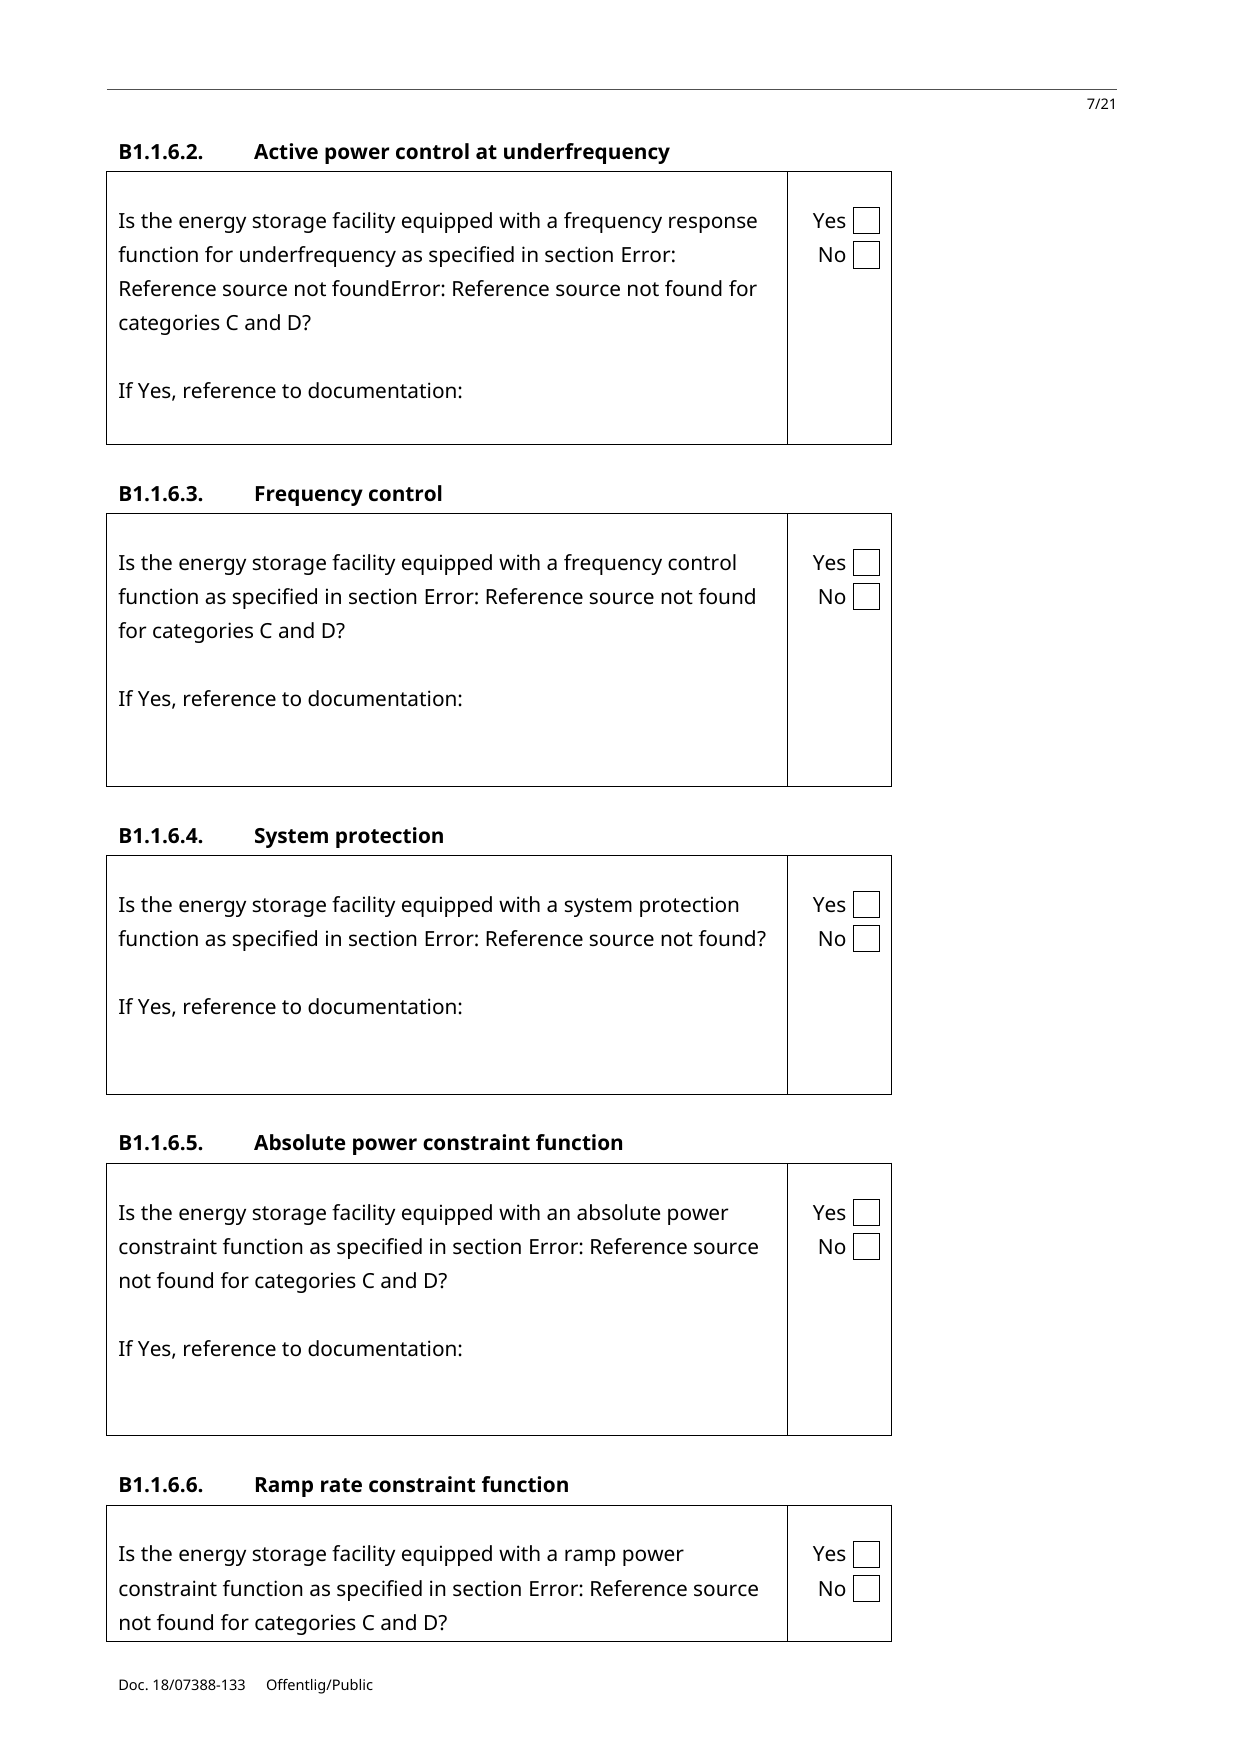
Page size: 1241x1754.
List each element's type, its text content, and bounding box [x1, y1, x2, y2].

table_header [107, 1506, 787, 1641]
table_header Is the energy storage facility equipped with an absolute power constraint function as specified in section 6.2.4.1.1 for categories C and D? If Yes, reference to documentation: [107, 1164, 787, 1435]
table_header Is the energy storage facility equipped with a frequency response function for underfrequency as specified in section 6.2.2.3 for categories C and D? If Yes, reference to documentation: [107, 172, 787, 444]
subtitle Active power control at underfrequency [118, 137, 915, 165]
table_header Yes No [788, 856, 891, 1093]
table_header Yes No [788, 1506, 891, 1641]
table_header Is the energy storage facility equipped with a system protection function as specified in section 6.4.2? If Yes, reference to documentation: [107, 856, 787, 1093]
subtitle Ramp rate constraint function [118, 1470, 915, 1499]
table_header Yes No [788, 514, 891, 786]
table_header Is the energy storage facility equipped with a frequency control function as specified in section 6.2.3.2 for categories C and D? If Yes, reference to documentation: [107, 514, 787, 786]
subtitle System protection [118, 821, 915, 849]
table_header Yes No [788, 172, 891, 444]
table_header Yes No [788, 1164, 891, 1435]
subtitle Absolute power constraint function [118, 1128, 915, 1157]
subtitle Frequency control [118, 479, 915, 507]
